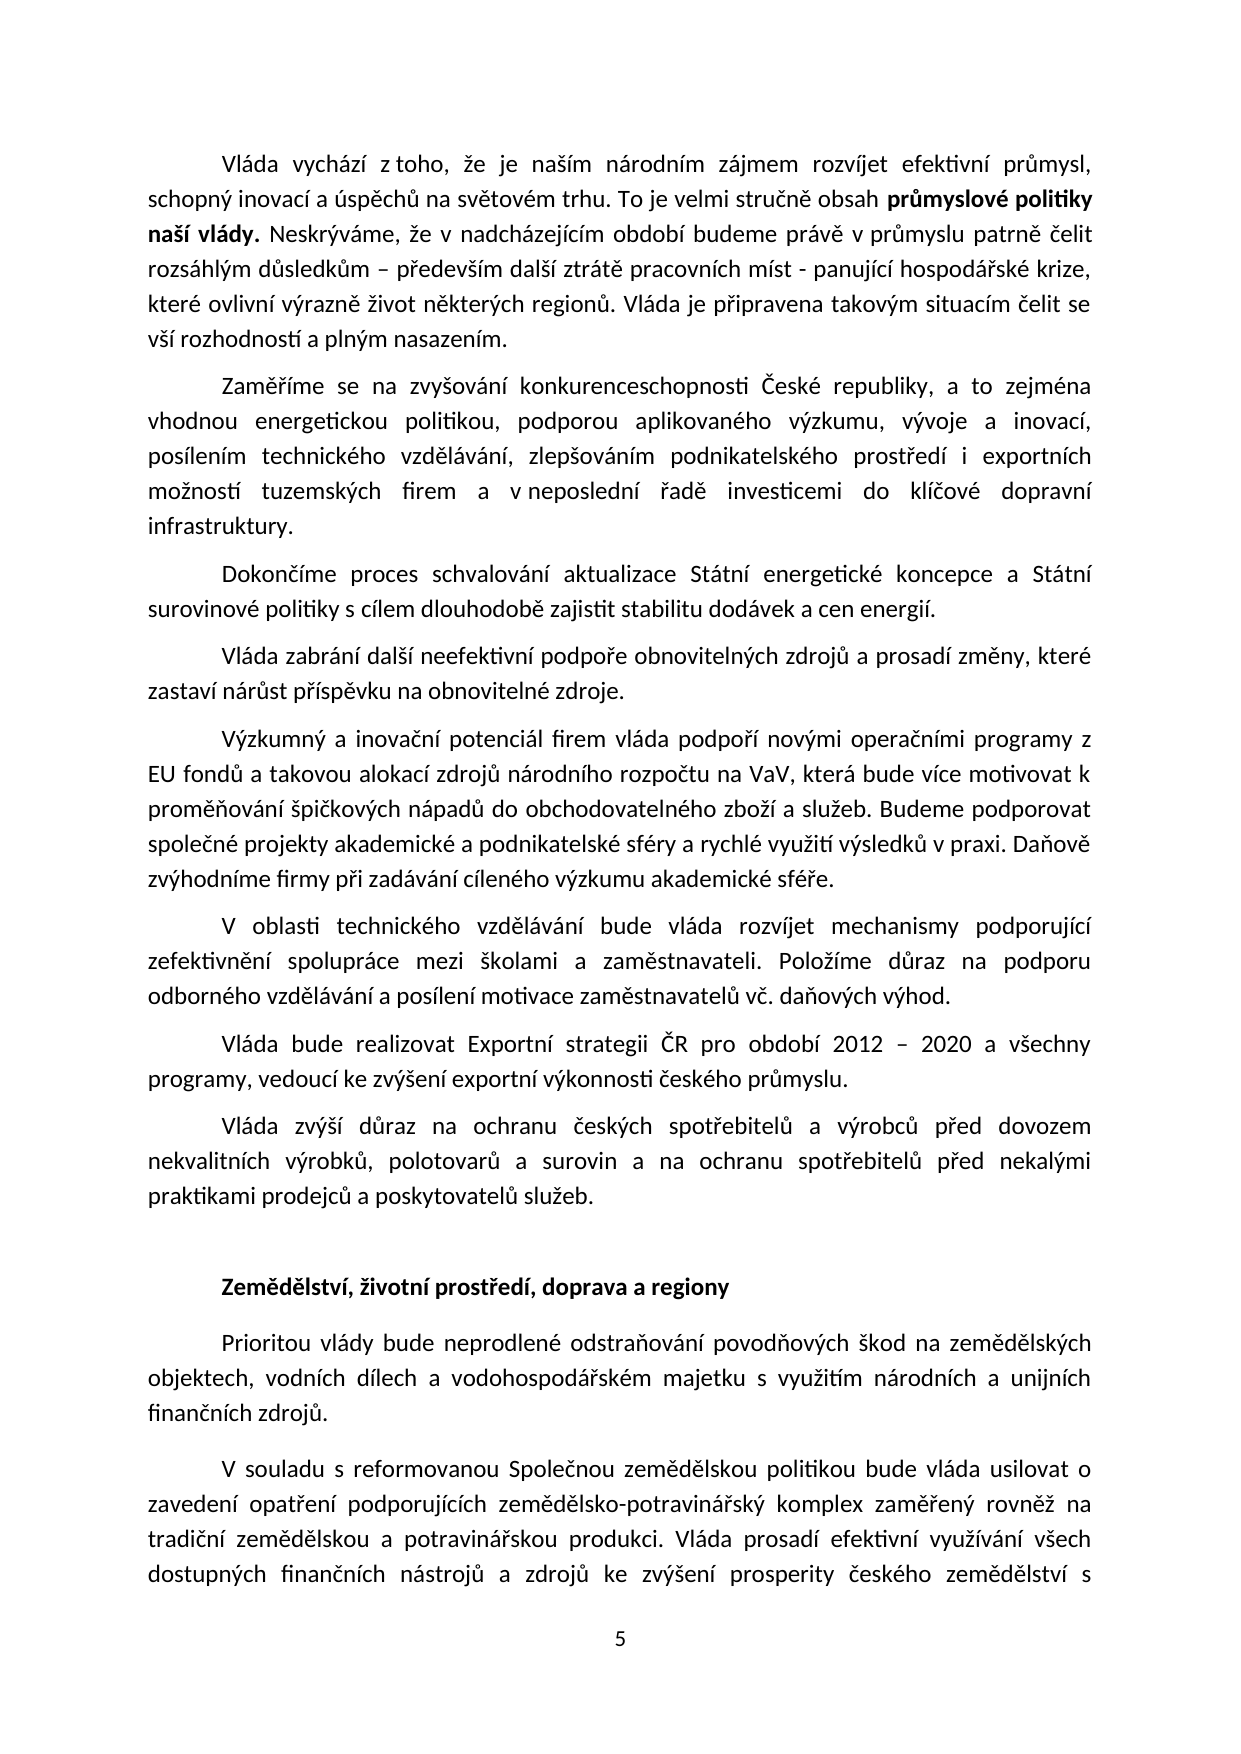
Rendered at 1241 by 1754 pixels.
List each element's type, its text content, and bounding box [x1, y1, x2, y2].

text Zemědělství, životní prostředí, doprava a regiony [148, 1271, 1092, 1302]
text Zaměříme se na zvyšování konkurenceschopnosti České republiky, a to zejména vhodnou energetickou politikou, podporou aplikovaného výzkumu, vývoje a inovací, posílením technického vzdělávání, zlepšováním podnikatelského prostředí i exportních možností tuzemských firem a v neposlední řadě investicemi do klíčové dopravní infrastruktury. [148, 370, 1092, 541]
text Vláda vychází z toho, že je naším národním zájmem rozvíjet efektivní průmysl, schopný inovací a úspěchů na světovém trhu. To je velmi stručně obsah průmyslové politiky naší vlády. Neskrýváme, že v nadcházejícím období budeme právě v průmyslu patrně čelit rozsáhlým důsledkům – především další ztrátě pracovních míst - panující hospodářské krize, které ovlivní výrazně život některých regionů. Vláda je připravena takovým situacím čelit se vší rozhodností a plným nasazením. [148, 148, 1092, 353]
text Dokončíme proces schvalování aktualizace Státní energetické koncepce a Státní surovinové politiky s cílem dlouhodobě zajistit stabilitu dodávek a cen energií. [148, 558, 1092, 623]
text Vláda bude realizovat Exportní strategii ČR pro období 2012 – 2020 a všechny programy, vedoucí ke zvýšení exportní výkonnosti českého průmyslu. [148, 1028, 1092, 1093]
text Výzkumný a inovační potenciál firem vláda podpoří novými operačními programy z EU fondů a takovou alokací zdrojů národního rozpočtu na VaV, která bude více motivovat k proměňování špičkových nápadů do obchodovatelného zboží a služeb. Budeme podporovat společné projekty akademické a podnikatelské sféry a rychlé využití výsledků v praxi. Daňově zvýhodníme firmy při zadávání cíleného výzkumu akademické sféře. [148, 723, 1092, 893]
text Vláda zabrání další neefektivní podpoře obnovitelných zdrojů a prosadí změny, které zastaví nárůst příspěvku na obnovitelné zdroje. [148, 640, 1092, 706]
text Prioritou vlády bude neprodlené odstraňování povodňových škod na zemědělských objektech, vodních dílech a vodohospodářském majetku s využitím národních a unijních finančních zdrojů. [148, 1327, 1092, 1427]
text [148, 1453, 1092, 1588]
text Vláda zvýší důraz na ochranu českých spotřebitelů a výrobců před dovozem nekvalitních výrobků, polotovarů a surovin a na ochranu spotřebitelů před nekalými praktikami prodejců a poskytovatelů služeb. [148, 1110, 1092, 1211]
text V oblasti technického vzdělávání bude vláda rozvíjet mechanismy podporující zefektivnění spolupráce mezi školami a zaměstnavateli. Položíme důraz na podporu odborného vzdělávání a posílení motivace zaměstnavatelů vč. daňových výhod. [148, 910, 1092, 1011]
